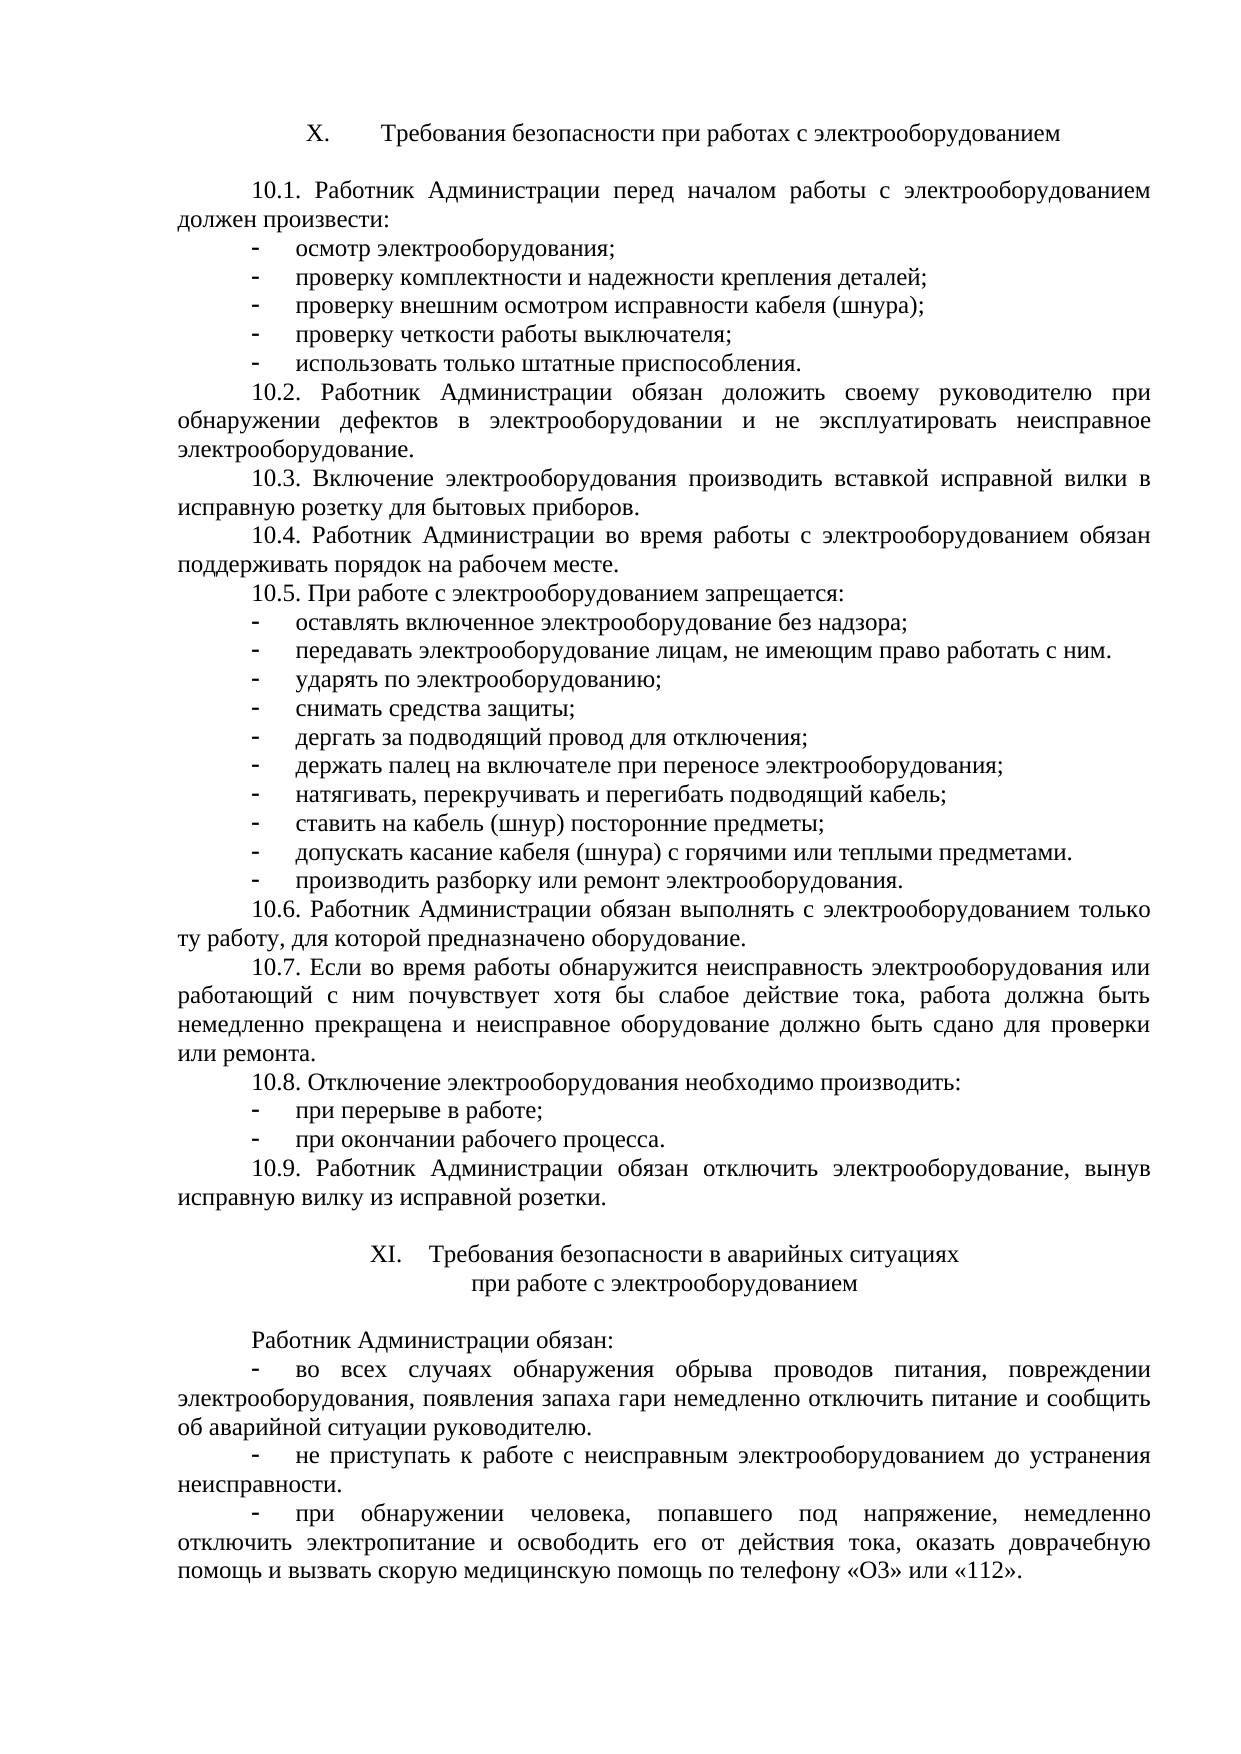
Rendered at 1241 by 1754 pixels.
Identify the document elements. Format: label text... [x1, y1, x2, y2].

list Требования безопасности при работах с электрооборудованием [215, 118, 1152, 147]
text 10.6. Работник Администрации обязан выполнять с электрооборудованием только ту работу, для которой предназначено оборудование. [177, 894, 1152, 952]
list проверку комплектности и надежности крепления деталей; [177, 262, 1152, 291]
list не приступать к работе с неисправным электрооборудованием до устранения неисправности. [177, 1441, 1152, 1498]
list дергать за подводящий провод для отключения; [177, 722, 1152, 751]
list при работе с электрооборудованием [177, 1268, 1152, 1297]
list передавать электрооборудование лицам, не имеющим право работать с ним. [177, 636, 1152, 664]
list натягивать, перекручивать и перегибать подводящий кабель; [177, 779, 1152, 808]
text 10.7. Если во время работы обнаружится неисправность электрооборудования или работающий с ним почувствует хотя бы слабое действие тока, работа должна быть немедленно прекращена и неисправное оборудование должно быть сдано для проверки или ремонта. [177, 952, 1152, 1067]
text 10.8. Отключение электрооборудования необходимо производить: [177, 1067, 1152, 1096]
list ставить на кабель (шнур) посторонние предметы; [177, 808, 1152, 837]
list оставлять включенное электрооборудование без надзора; [177, 607, 1152, 636]
list проверку четкости работы выключателя; [177, 319, 1152, 348]
list проверку внешним осмотром исправности кабеля (шнура); [177, 291, 1152, 319]
list при окончании рабочего процесса. [177, 1124, 1152, 1153]
text 10.1. Работник Администрации перед началом работы с электрооборудованием должен произвести: [177, 176, 1152, 233]
list ударять по электрооборудованию; [177, 664, 1152, 693]
list осмотр электрооборудования; [177, 233, 1152, 262]
list допускать касание кабеля (шнура) с горячими или теплыми предметами. [177, 837, 1152, 866]
list использовать только штатные приспособления. [177, 348, 1152, 377]
text 10.4. Работник Администрации во время работы с электрооборудованием обязан поддерживать порядок на рабочем месте. [177, 521, 1152, 578]
text 10.5. При работе с электрооборудованием запрещается: [177, 578, 1152, 607]
list держать палец на включателе при переносе электрооборудования; [177, 751, 1152, 779]
list при перерыве в работе; [177, 1096, 1152, 1124]
text 10.9. Работник Администрации обязан отключить электрооборудование, вынув исправную вилку из исправной розетки. [177, 1153, 1152, 1211]
text 10.3. Включение электрооборудования производить вставкой исправной вилки в исправную розетку для бытовых приборов. [177, 463, 1152, 521]
text 10.2. Работник Администрации обязан доложить своему руководителю при обнаружении дефектов в электрооборудовании и не эксплуатировать неисправное электрооборудование. [177, 377, 1152, 463]
text Работник Администрации обязан: [177, 1326, 1152, 1354]
list производить разборку или ремонт электрооборудования. [177, 866, 1152, 894]
list при обнаружении человека, попавшего под напряжение, немедленно отключить электропитание и освободить его от действия тока, оказать доврачебную помощь и вызвать скорую медицинскую помощь по телефону «О3» или «112». [177, 1498, 1152, 1584]
list снимать средства защиты; [177, 693, 1152, 722]
list во всех случаях обнаружения обрыва проводов питания, повреждении электрооборудования, появления запаха гари немедленно отключить питание и сообщить об аварийной ситуации руководителю. [177, 1354, 1152, 1441]
list Требования безопасности в аварийных ситуациях [177, 1239, 1152, 1268]
